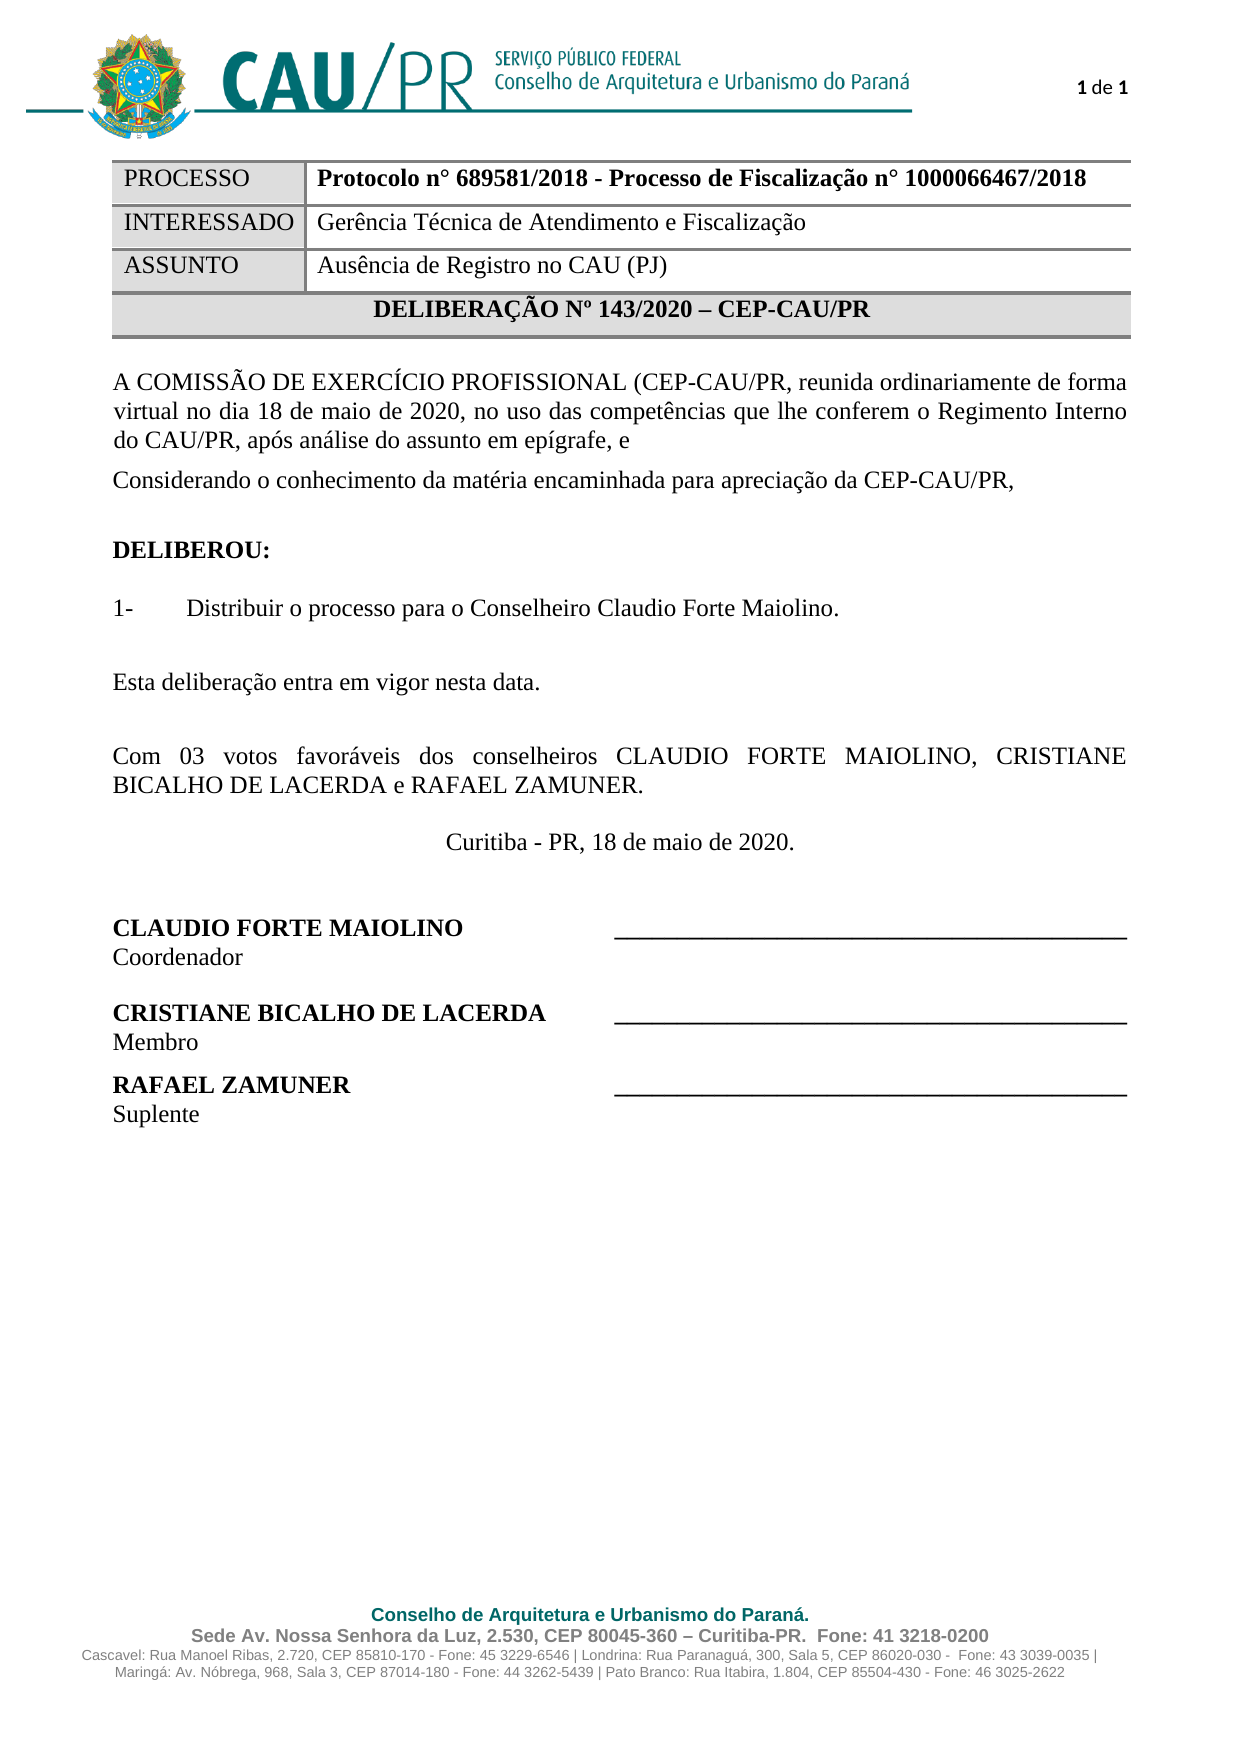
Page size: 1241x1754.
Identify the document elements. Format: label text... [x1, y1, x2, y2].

text CRISTIANE BICALHO DE LACERDA _________________________________________ [112, 998, 1128, 1027]
text CLAUDIO FORTE MAIOLINO _________________________________________ [112, 913, 1128, 942]
text DELIBEROU: [112, 535, 1128, 564]
table_cell INTERESSADO [112, 207, 304, 247]
text RAFAEL ZAMUNER _________________________________________ [112, 1070, 1128, 1099]
table_header Protocolo n° 689581/2018 - Processo de Fiscalização n° 1000066467/2018 [307, 163, 1131, 203]
text Membro [112, 1027, 1128, 1056]
list Esta deliberação entra em vigor nesta data. [112, 667, 1128, 696]
list Com 03 votos favoráveis dos conselheiros CLAUDIO FORTE MAIOLINO, CRISTIANE BICALHO DE LACERDA e RAFAEL ZAMUNER. [112, 741, 1128, 798]
picture [26, 34, 913, 139]
text A COMISSÃO DE EXERCÍCIO PROFISSIONAL (CEP-CAU/PR, reunida ordinariamente de forma virtual no dia 18 de maio de 2020, no uso das competências que lhe conferem o Regimento Interno do CAU/PR, após análise do assunto em epígrafe, e [112, 367, 1128, 453]
list Distribuir o processo para o Conselheiro Claudio Forte Maiolino. [112, 593, 1128, 621]
text Coordenador [112, 942, 1128, 971]
text Curitiba - PR, 18 de maio de 2020. [112, 827, 1128, 856]
table_header PROCESSO [112, 163, 304, 203]
table_cell Ausência de Registro no CAU (PJ) [307, 251, 1131, 291]
table_cell DELIBERAÇÃO Nº 143/2020 – CEP-CAU/PR [112, 295, 1131, 335]
table_cell Gerência Técnica de Atendimento e Fiscalização [307, 207, 1131, 247]
text Suplente [112, 1099, 1128, 1128]
table_cell ASSUNTO [112, 251, 304, 291]
text Considerando o conhecimento da matéria encaminhada para apreciação da CEP-CAU/PR, [112, 466, 1128, 494]
